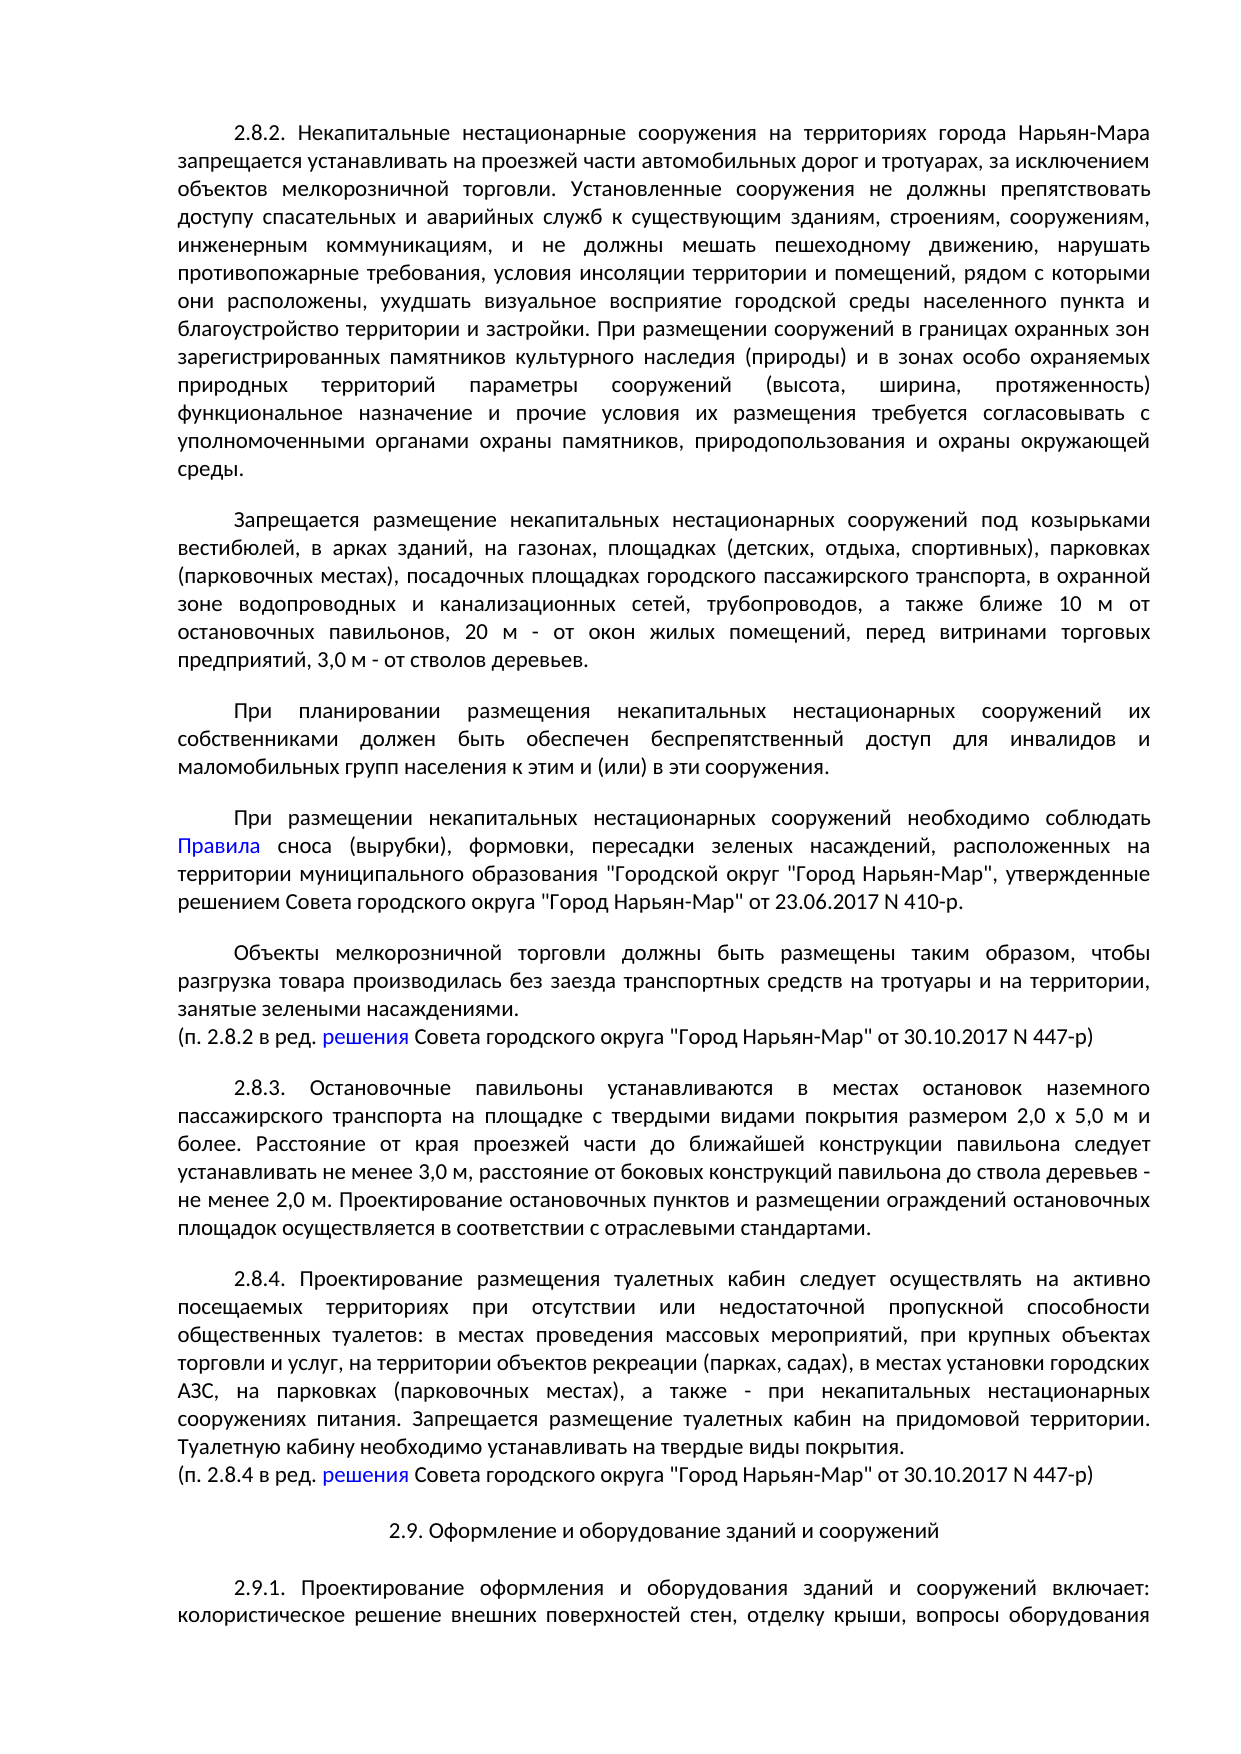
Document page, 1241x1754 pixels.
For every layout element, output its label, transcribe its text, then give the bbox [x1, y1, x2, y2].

text 2.8.4. Проектирование размещения туалетных кабин следует осуществлять на активно посещаемых территориях при отсутствии или недостаточной пропускной способности общественных туалетов: в местах проведения массовых мероприятий, при крупных объектах торговли и услуг, на территории объектов рекреации (парках, садах), в местах установки городских АЗС, на парковках (парковочных местах), а также - при некапитальных нестационарных сооружениях питания. Запрещается размещение туалетных кабин на придомовой территории. Туалетную кабину необходимо устанавливать на твердые виды покрытия. [177, 1264, 1152, 1461]
text 2.8.2. Некапитальные нестационарные сооружения на территориях города Нарьян-Мара запрещается устанавливать на проезжей части автомобильных дорог и тротуарах, за исключением объектов мелкорозничной торговли. Установленные сооружения не должны препятствовать доступу спасательных и аварийных служб к существующим зданиям, строениям, сооружениям, инженерным коммуникациям, и не должны мешать пешеходному движению, нарушать противопожарные требования, условия инсоляции территории и помещений, рядом с которыми они расположены, ухудшать визуальное восприятие городской среды населенного пункта и благоустройство территории и застройки. При размещении сооружений в границах охранных зон зарегистрированных памятников культурного наследия (природы) и в зонах особо охраняемых природных территорий параметры сооружений (высота, ширина, протяженность) функциональное назначение и прочие условия их размещения требуется согласовывать с уполномоченными органами охраны памятников, природопользования и охраны окружающей среды. [177, 118, 1152, 482]
text 2.8.3. Остановочные павильоны устанавливаются в местах остановок наземного пассажирского транспорта на площадке с твердыми видами покрытия размером 2,0 x 5,0 м и более. Расстояние от края проезжей части до ближайшей конструкции павильона следует устанавливать не менее 3,0 м, расстояние от боковых конструкций павильона до ствола деревьев - не менее 2,0 м. Проектирование остановочных пунктов и размещении ограждений остановочных площадок осуществляется в соответствии с отраслевыми стандартами. [177, 1073, 1152, 1241]
text (п. 2.8.2 в ред. решения Совета городского округа "Город Нарьян-Мар" от 30.10.2017 N 447-р) [177, 1022, 1152, 1050]
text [177, 1573, 1152, 1629]
text Запрещается размещение некапитальных нестационарных сооружений под козырьками вестибюлей, в арках зданий, на газонах, площадках (детских, отдыха, спортивных), парковках (парковочных местах), посадочных площадках городского пассажирского транспорта, в охранной зоне водопроводных и канализационных сетей, трубопроводов, а также ближе 10 м от остановочных павильонов, 20 м - от окон жилых помещений, перед витринами торговых предприятий, 3,0 м - от стволов деревьев. [177, 505, 1152, 673]
text Объекты мелкорозничной торговли должны быть размещены таким образом, чтобы разгрузка товара производилась без заезда транспортных средств на тротуары и на территории, занятые зелеными насаждениями. [177, 938, 1152, 1022]
text 2.9. Оформление и оборудование зданий и сооружений [177, 1517, 1152, 1544]
text При размещении некапитальных нестационарных сооружений необходимо соблюдать Правила сноса (вырубки), формовки, пересадки зеленых насаждений, расположенных на территории муниципального образования "Городской округ "Город Нарьян-Мар", утвержденные решением Совета городского округа "Город Нарьян-Мар" от 23.06.2017 N 410-р. [177, 803, 1152, 915]
text (п. 2.8.4 в ред. решения Совета городского округа "Город Нарьян-Мар" от 30.10.2017 N 447-р) [177, 1461, 1152, 1488]
text При планировании размещения некапитальных нестационарных сооружений их собственниками должен быть обеспечен беспрепятственный доступ для инвалидов и маломобильных групп населения к этим и (или) в эти сооружения. [177, 696, 1152, 780]
